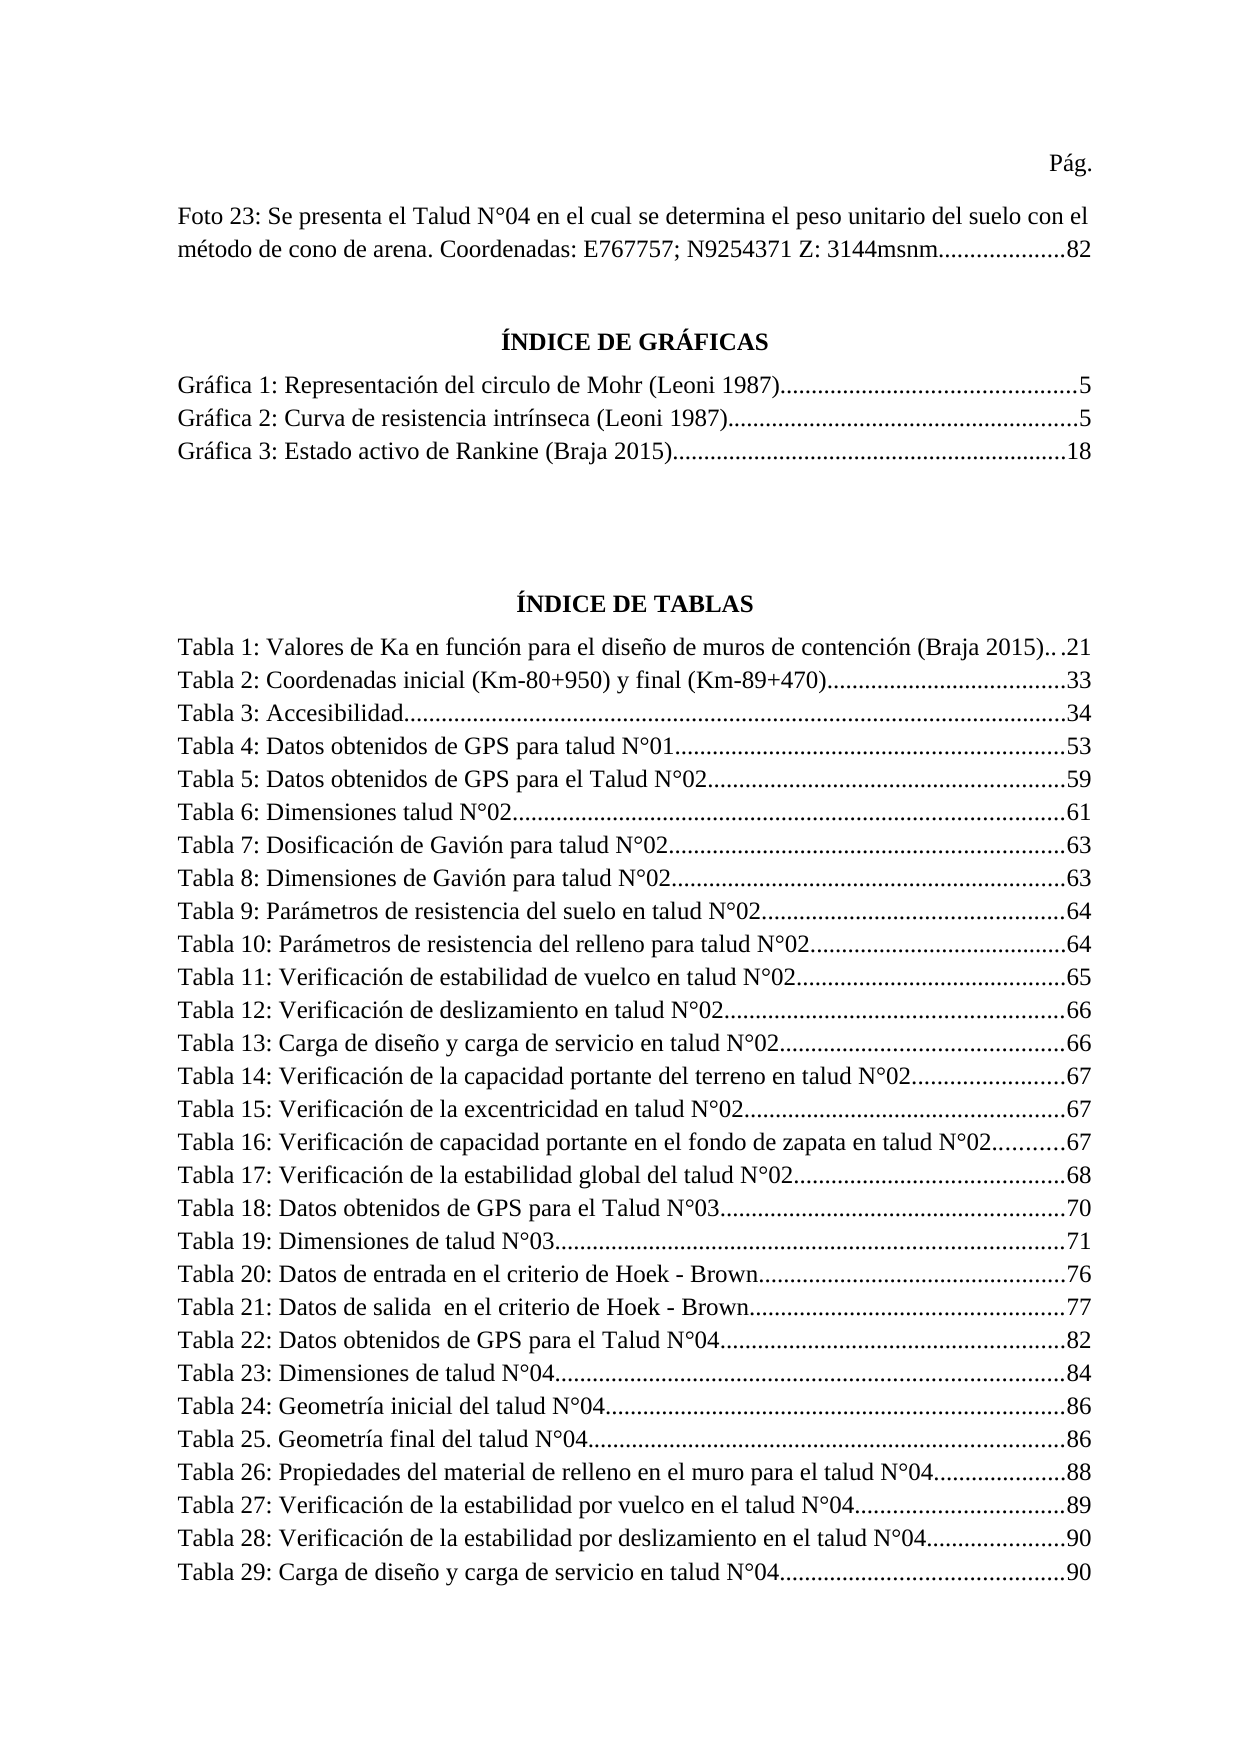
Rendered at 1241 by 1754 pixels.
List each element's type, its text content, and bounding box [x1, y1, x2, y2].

text ÍNDICE DE GRÁFICAS [177, 327, 1092, 356]
text Pág. [177, 148, 1092, 176]
text Tabla 17: Verificación de la estabilidad global del talud N°02. 68 [177, 1160, 1092, 1189]
text Tabla 1: Valores de Ka en función para el diseño de muros de contención (Braja 2015). 21 [177, 632, 1092, 661]
text ÍNDICE DE TABLAS [177, 589, 1092, 618]
text Gráfica 2: Curva de resistencia intrínseca (Leoni 1987). 5 [177, 403, 1092, 432]
text Tabla 13: Carga de diseño y carga de servicio en talud N°02. 66 [177, 1028, 1092, 1057]
text Tabla 7: Dosificación de Gavión para talud N°02. 63 [177, 830, 1092, 859]
text Tabla 16: Verificación de capacidad portante en el fondo de zapata en talud N°02. 67 [177, 1127, 1092, 1156]
text Tabla 4: Datos obtenidos de GPS para talud N°01. 53 [177, 731, 1092, 760]
text Foto 23: Se presenta el Talud N°04 en el cual se determina el peso unitario del suelo con el método de cono de arena. Coordenadas: E767757; N9254371 Z: 3144msnm. 82 [177, 201, 1092, 263]
text Tabla 9: Parámetros de resistencia del suelo en talud N°02. 64 [177, 896, 1092, 925]
text Tabla 21: Datos de salida en el criterio de Hoek - Brown 77 [177, 1292, 1092, 1321]
text Tabla 3: Accesibilidad. 34 [177, 698, 1092, 727]
text Tabla 5: Datos obtenidos de GPS para el Talud N°02 59 [177, 764, 1092, 793]
text Tabla 11: Verificación de estabilidad de vuelco en talud N°02 65 [177, 962, 1092, 991]
text Tabla 19: Dimensiones de talud N°03. 71 [177, 1226, 1092, 1255]
text Tabla 20: Datos de entrada en el criterio de Hoek - Brown 76 [177, 1259, 1092, 1288]
text Tabla 26: Propiedades del material de relleno en el muro para el talud N°04. 88 [177, 1457, 1092, 1486]
text Tabla 10: Parámetros de resistencia del relleno para talud N°02. 64 [177, 929, 1092, 958]
text Tabla 18: Datos obtenidos de GPS para el Talud N°03 70 [177, 1193, 1092, 1222]
text Tabla 14: Verificación de la capacidad portante del terreno en talud N°02. 67 [177, 1061, 1092, 1090]
text Tabla 25. Geometría final del talud N°04. 86 [177, 1424, 1092, 1453]
text Tabla 8: Dimensiones de Gavión para talud N°02. 63 [177, 863, 1092, 892]
text Tabla 29: Carga de diseño y carga de servicio en talud N°04. 90 [177, 1557, 1092, 1585]
text Tabla 24: Geometría inicial del talud N°04. 86 [177, 1391, 1092, 1420]
text Tabla 23: Dimensiones de talud N°04. 84 [177, 1358, 1092, 1387]
text Gráfica 3: Estado activo de Rankine (Braja 2015). 18 [177, 436, 1092, 465]
text Tabla 22: Datos obtenidos de GPS para el Talud N°04 82 [177, 1325, 1092, 1354]
text Tabla 2: Coordenadas inicial (Km-80+950) y final (Km-89+470). 33 [177, 665, 1092, 694]
text Gráfica 1: Representación del circulo de Mohr (Leoni 1987). 5 [177, 370, 1092, 399]
text Tabla 12: Verificación de deslizamiento en talud N°02. 66 [177, 995, 1092, 1024]
text Tabla 28: Verificación de la estabilidad por deslizamiento en el talud N°04. 90 [177, 1523, 1092, 1552]
text Tabla 15: Verificación de la excentricidad en talud N°02. 67 [177, 1094, 1092, 1123]
text Tabla 6: Dimensiones talud N°02. 61 [177, 797, 1092, 826]
text Tabla 27: Verificación de la estabilidad por vuelco en el talud N°04. 89 [177, 1491, 1092, 1519]
